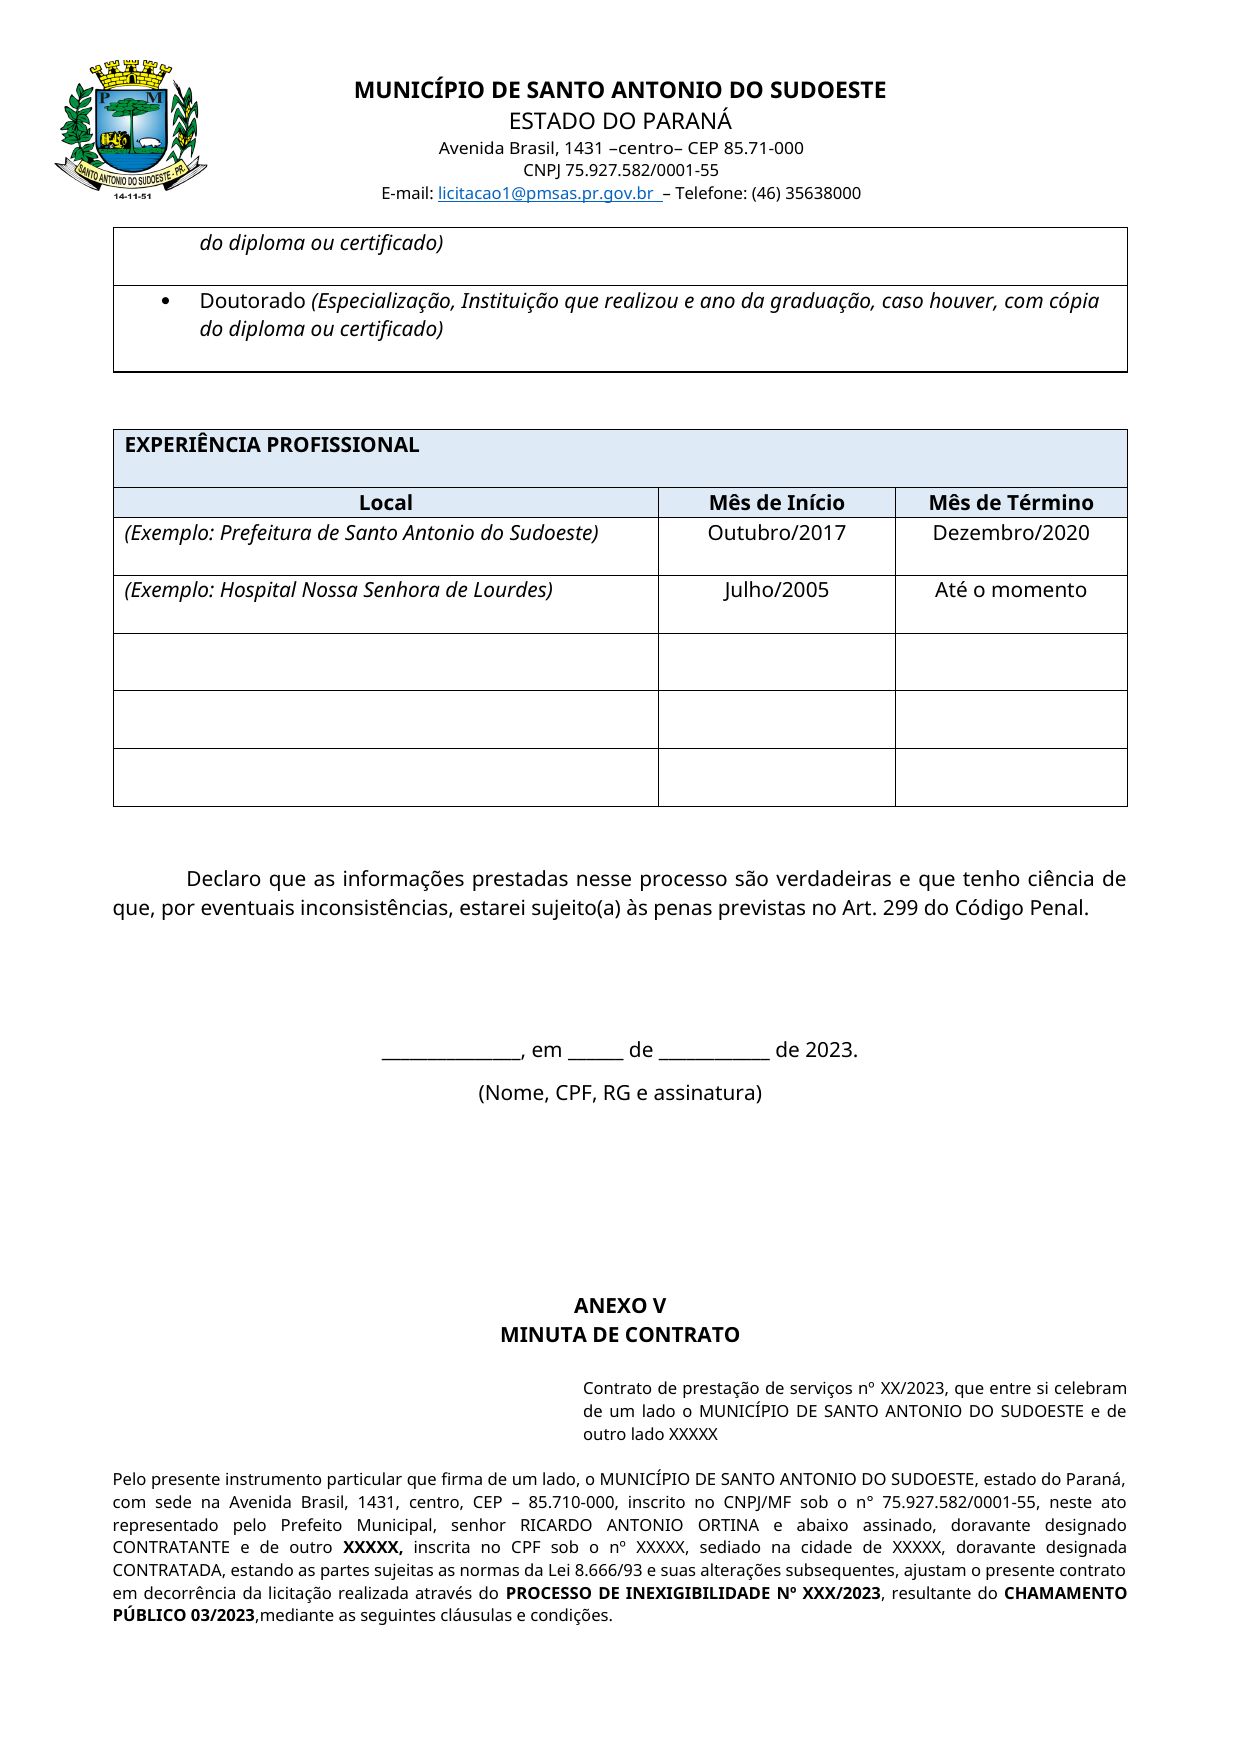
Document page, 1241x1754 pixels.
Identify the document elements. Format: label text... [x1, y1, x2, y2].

table_cell Outubro/2017 [659, 518, 895, 574]
table_cell [896, 749, 1127, 806]
text Contrato de prestação de serviços nº XX/2023, que entre si celebram de um lado o MUNICÍPIO DE SANTO ANTONIO DO SUDOESTE e de outro lado XXXXX [583, 1377, 1128, 1445]
table_cell [659, 749, 895, 806]
table_cell (Exemplo: Prefeitura de Santo Antonio do Sudoeste) [114, 518, 658, 574]
text MINUTA DE CONTRATO [112, 1320, 1128, 1348]
table_cell [114, 634, 658, 690]
table_cell Dezembro/2020 [896, 518, 1127, 574]
table_cell [896, 634, 1127, 690]
table_cell (Exemplo: Hospital Nossa Senhora de Lourdes) [114, 576, 658, 632]
table_cell [114, 749, 658, 806]
table_cell Mês de Término [896, 488, 1127, 517]
table_cell [659, 691, 895, 748]
text ANEXO V [112, 1292, 1128, 1320]
table_header EXPERIÊNCIA PROFISSIONAL [114, 430, 1127, 487]
table_cell [896, 691, 1127, 748]
table_cell Mês de Início [659, 488, 895, 517]
text (Nome, CPF, RG e assinatura) [112, 1078, 1128, 1107]
table_cell [114, 691, 658, 748]
table_cell Doutorado (Especialização, Instituição que realizou e ano da graduação, caso houver, com cópia do diploma ou certificado) [114, 286, 1127, 371]
picture [54, 60, 208, 199]
table_cell Julho/2005 [659, 576, 895, 632]
table_cell Até o momento [896, 576, 1127, 632]
table_cell Mestrado (Especialização, Instituição que realizou e ano da graduação, caso houver, com cópia do diploma ou certificado) [114, 228, 1127, 285]
table_cell Local [114, 488, 658, 517]
text Declaro que as informações prestadas nesse processo são verdadeiras e que tenho ciência de que, por eventuais inconsistências, estarei sujeito(a) às penas previstas no Art. 299 do Código Penal. [112, 864, 1128, 921]
text Pelo presente instrumento particular que firma de um lado, o MUNICÍPIO DE SANTO ANTONIO DO SUDOESTE, estado do Paraná, com sede na Avenida Brasil, 1431, centro, CEP – 85.710-000, inscrito no CNPJ/MF sob o n° 75.927.582/0001-55, neste ato representado pelo Prefeito Municipal, senhor RICARDO ANTONIO ORTINA e abaixo assinado, doravante designado CONTRATANTE e de outro XXXXX, inscrita no CPF sob o nº XXXXX, sediado na cidade de XXXXX, doravante designada CONTRATADA, estando as partes sujeitas as normas da Lei 8.666/93 e suas alterações subsequentes, ajustam o presente contrato em decorrência da licitação realizada através do PROCESSO DE INEXIGIBILIDADE Nº XXX/2023, resultante do CHAMAMENTO PÚBLICO 03/2023,mediante as seguintes cláusulas e condições. [112, 1468, 1128, 1627]
table_cell [659, 634, 895, 690]
text _______________, em ______ de ____________ de 2023. [112, 1035, 1128, 1063]
